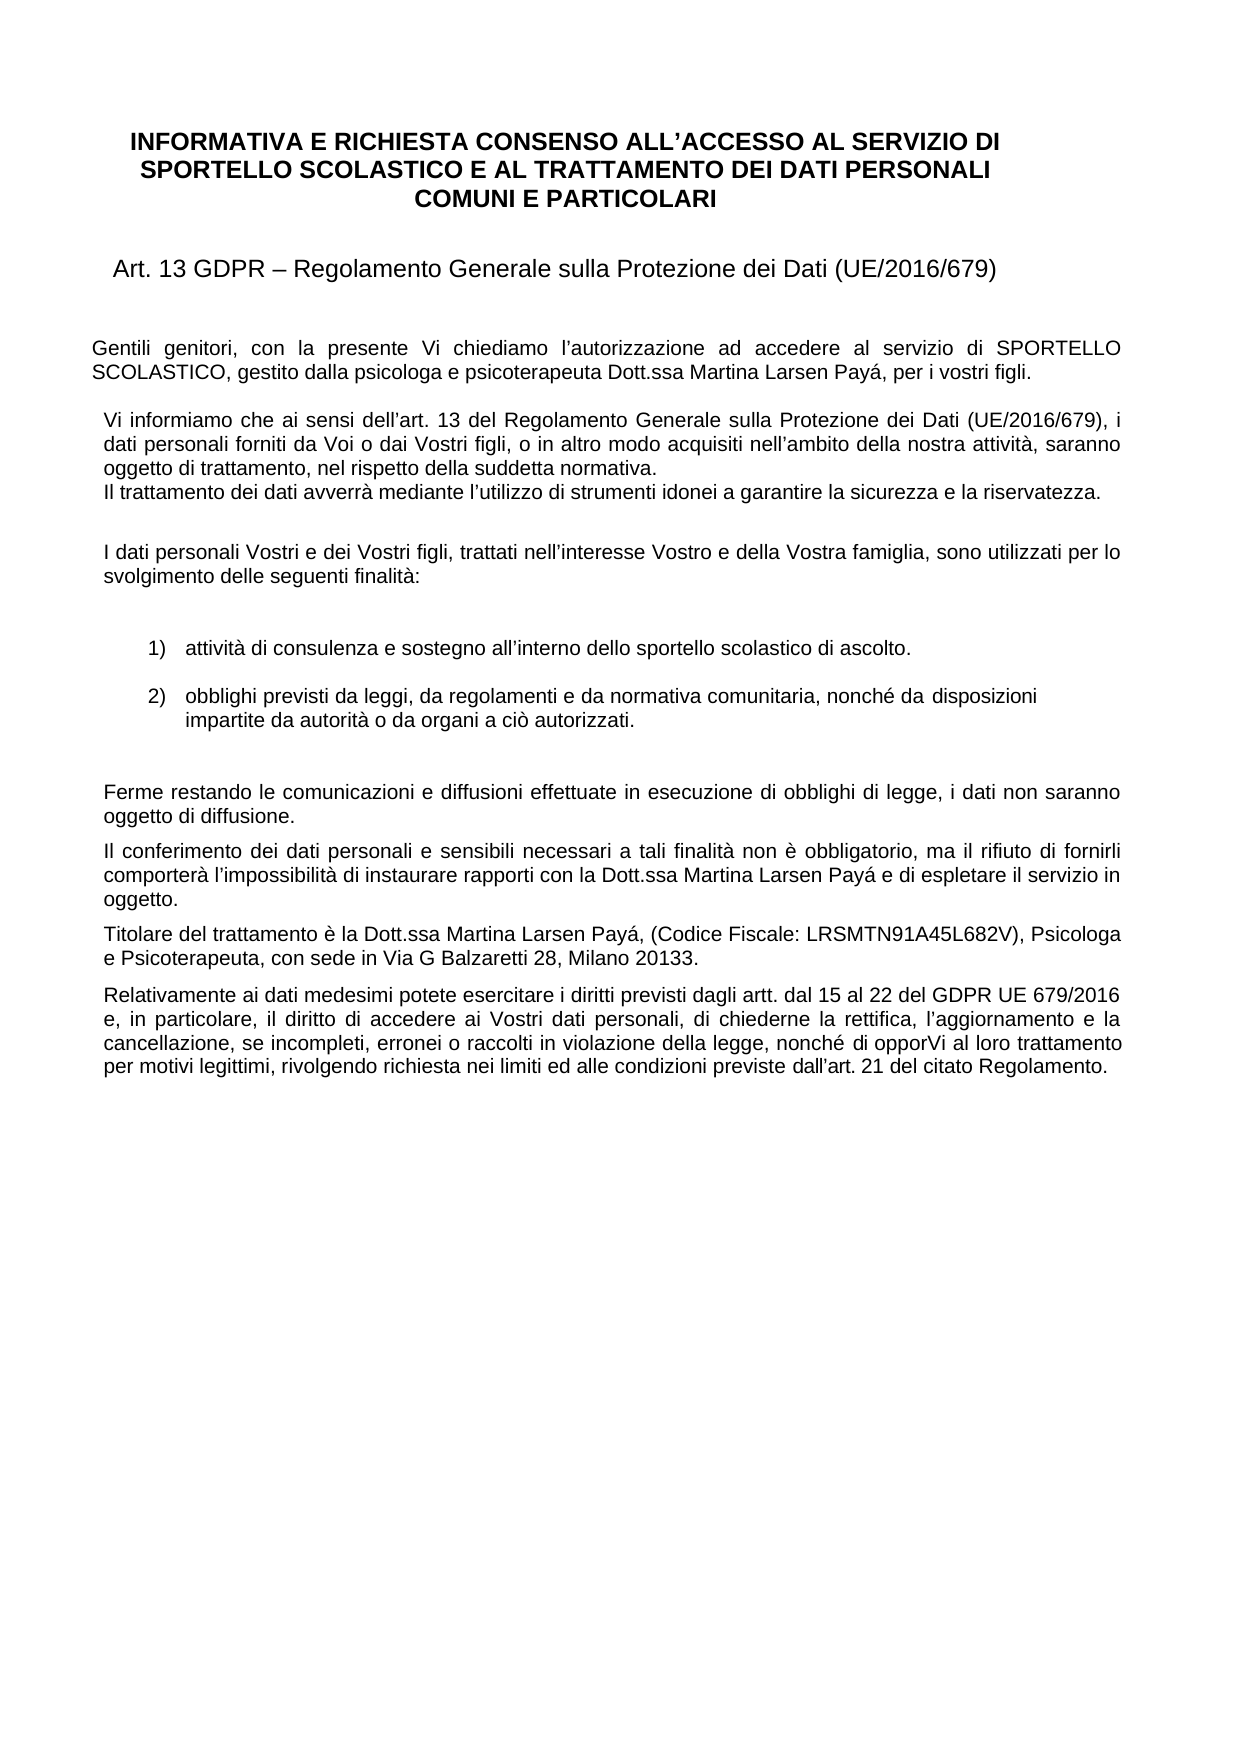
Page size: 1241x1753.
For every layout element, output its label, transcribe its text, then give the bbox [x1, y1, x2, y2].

text Il conferimento dei dati personali e sensibili necessari a tali finalità non è obbligatorio, ma il rifiuto di fornirli comporterà l’impossibilità di instaurare rapporti con la Dott.ssa Martina Larsen Payá e di espletare il servizio in oggetto. [103, 839, 1123, 911]
text Vi informiamo che ai sensi dell’art. 13 del Regolamento Generale sulla Protezione dei Dati (UE/2016/679), i dati personali forniti da Voi o dai Vostri figli, o in altro modo acquisiti nell’ambito della nostra attività, saranno oggetto di trattamento, nel rispetto della suddetta normativa. [103, 408, 1123, 479]
list obblighi previsti da leggi, da regolamenti e da normativa comunitaria, nonché da disposizioni impartite da autorità o da organi a ciò autorizzati. [148, 684, 1037, 732]
text Relativamente ai dati medesimi potete esercitare i diritti previsti dagli artt. dal 15 al 22 del GDPR UE 679/2016 e, in particolare, il diritto di accedere ai Vostri dati personali, di chiederne la rettifica, l’aggiornamento e la cancellazione, se incompleti, erronei o raccolti in violazione della legge, nonché di opporVi al loro trattamento per motivi legittimi, rivolgendo richiesta nei limiti ed alle condizioni previste dall’art. 21 del citato Regolamento. [103, 982, 1123, 1078]
text Gentili genitori, con la presente Vi chiediamo l’autorizzazione ad accedere al servizio di SPORTELLO SCOLASTICO, gestito dalla psicologa e psicoterapeuta Dott.ssa Martina Larsen Payá, per i vostri figli. [92, 336, 1123, 384]
text Titolare del trattamento è la Dott.ssa Martina Larsen Payá, (Codice Fiscale: LRSMTN91A45L682V), Psicologa e Psicoterapeuta, con sede in Via G Balzaretti 28, Milano 20133. [103, 922, 1123, 970]
text I dati personali Vostri e dei Vostri figli, trattati nell’interesse Vostro e della Vostra famiglia, sono utilizzati per lo svolgimento delle seguenti finalità: [103, 540, 1123, 588]
title INFORMATIVA E RICHIESTA CONSENSO ALL’ACCESSO AL SERVIZIO DI SPORTELLO SCOLASTICO E AL TRATTAMENTO DEI DATI PERSONALI COMUNI E PARTICOLARI [92, 127, 1039, 213]
text Il trattamento dei dati avverrà mediante l’utilizzo di strumenti idonei a garantire la sicurezza e la riservatezza. [103, 479, 1136, 503]
list attività di consulenza e sostegno all’interno dello sportello scolastico di ascolto. [148, 636, 1136, 660]
subtitle Art. 13 GDPR – Regolamento Generale sulla Protezione dei Dati (UE/2016/679) [92, 254, 1019, 283]
text Ferme restando le comunicazioni e diffusioni effettuate in esecuzione di obblighi di legge, i dati non saranno oggetto di diffusione. [103, 779, 1123, 827]
